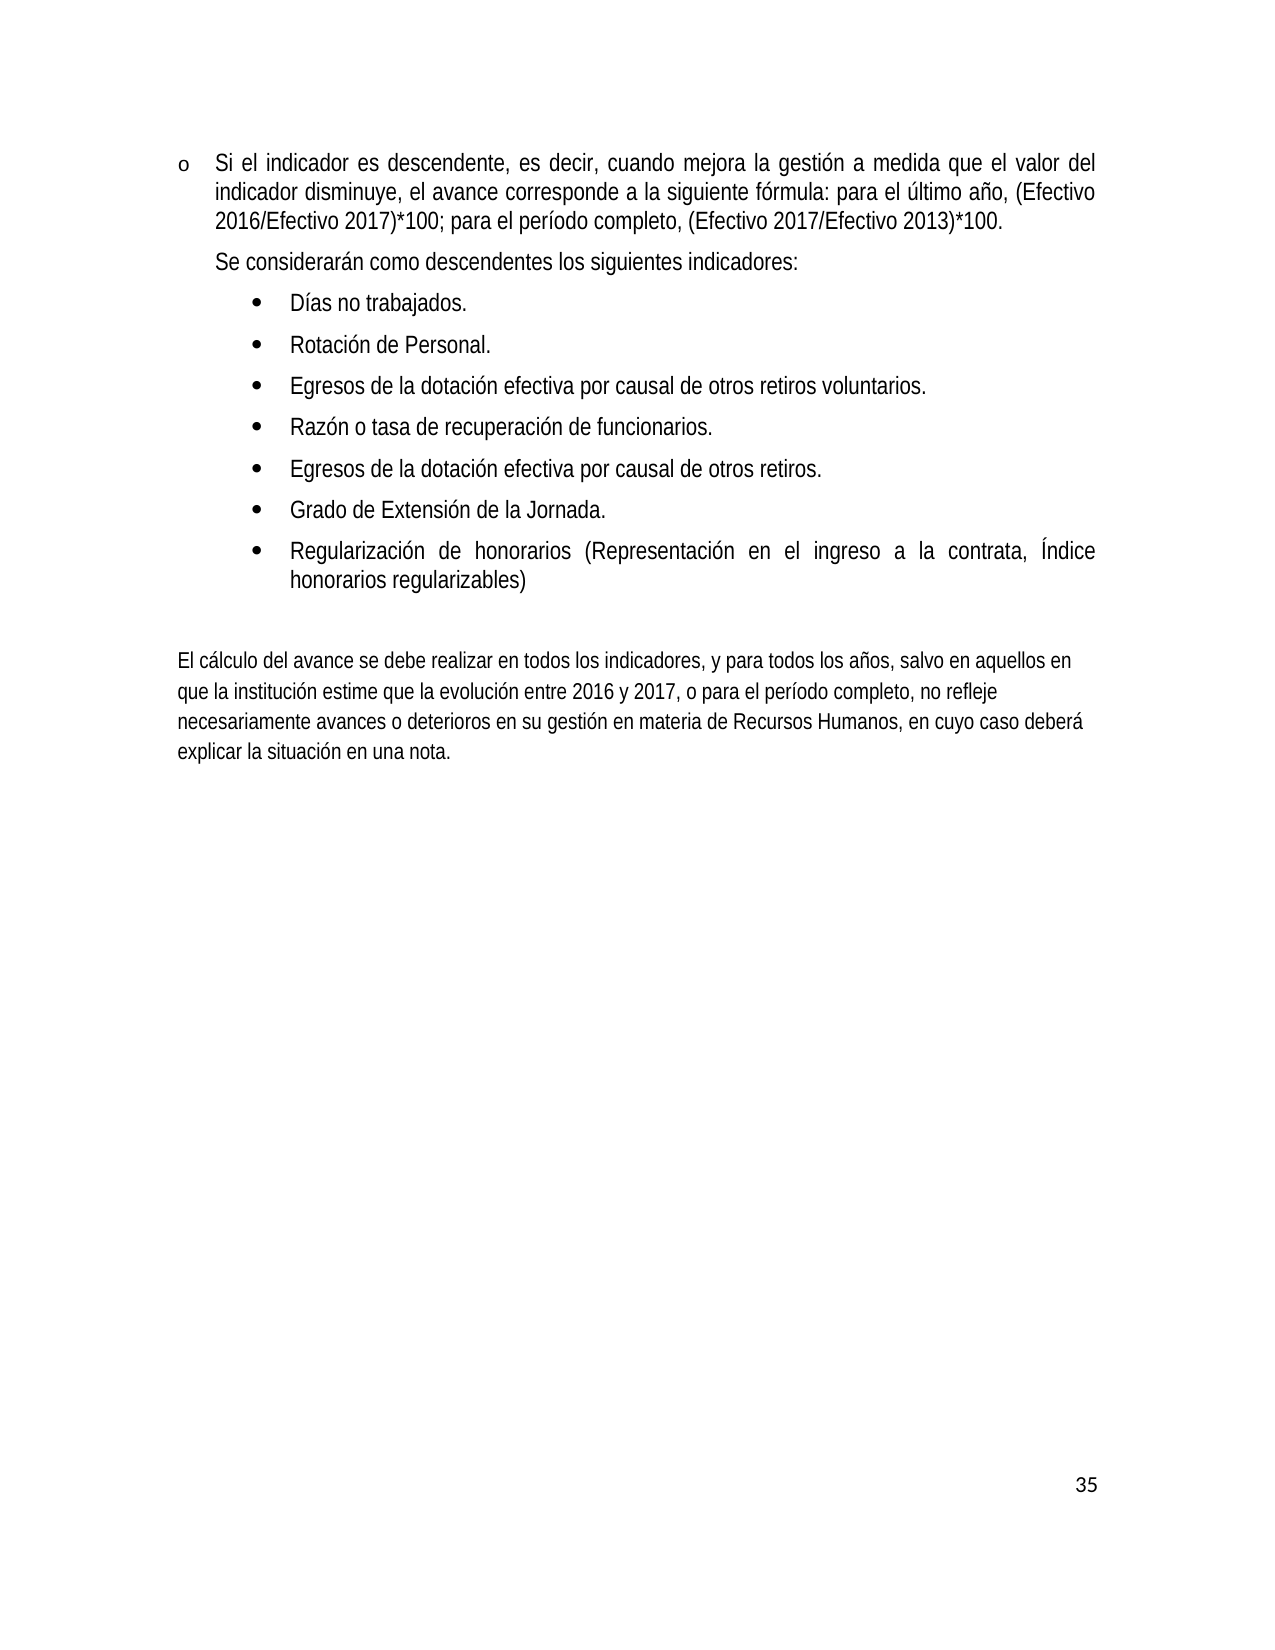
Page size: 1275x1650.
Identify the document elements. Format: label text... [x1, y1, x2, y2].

text El cálculo del avance se debe realizar en todos los indicadores, y para todos los años, salvo en aquellos en que la institución estime que la evolución entre 2016 y 2017, o para el período completo, no refleje necesariamente avances o deterioros en su gestión en materia de Recursos Humanos, en cuyo caso deberá explicar la situación en una nota. [177, 647, 1098, 764]
list Rotación de Personal. [252, 329, 1098, 358]
list Grado de Extensión de la Jornada. [252, 495, 1098, 524]
list Razón o tasa de recuperación de funcionarios. [252, 412, 1098, 441]
list Regularización de honorarios (Representación en el ingreso a la contrata, Índice honorarios regularizables) [252, 536, 1098, 594]
list Egresos de la dotación efectiva por causal de otros retiros voluntarios. [252, 371, 1098, 400]
list Egresos de la dotación efectiva por causal de otros retiros. [252, 454, 1098, 482]
list Si el indicador es descendente, es decir, cuando mejora la gestión a medida que el valor del indicador disminuye, el avance corresponde a la siguiente fórmula: para el último año, (Efectivo 2016/Efectivo 2017)*100; para el período completo, (Efectivo 2017/Efectivo 2013)*100. [177, 148, 1098, 234]
text Se considerarán como descendentes los siguientes indicadores: [215, 247, 1098, 276]
list Días no trabajados. [252, 288, 1098, 317]
